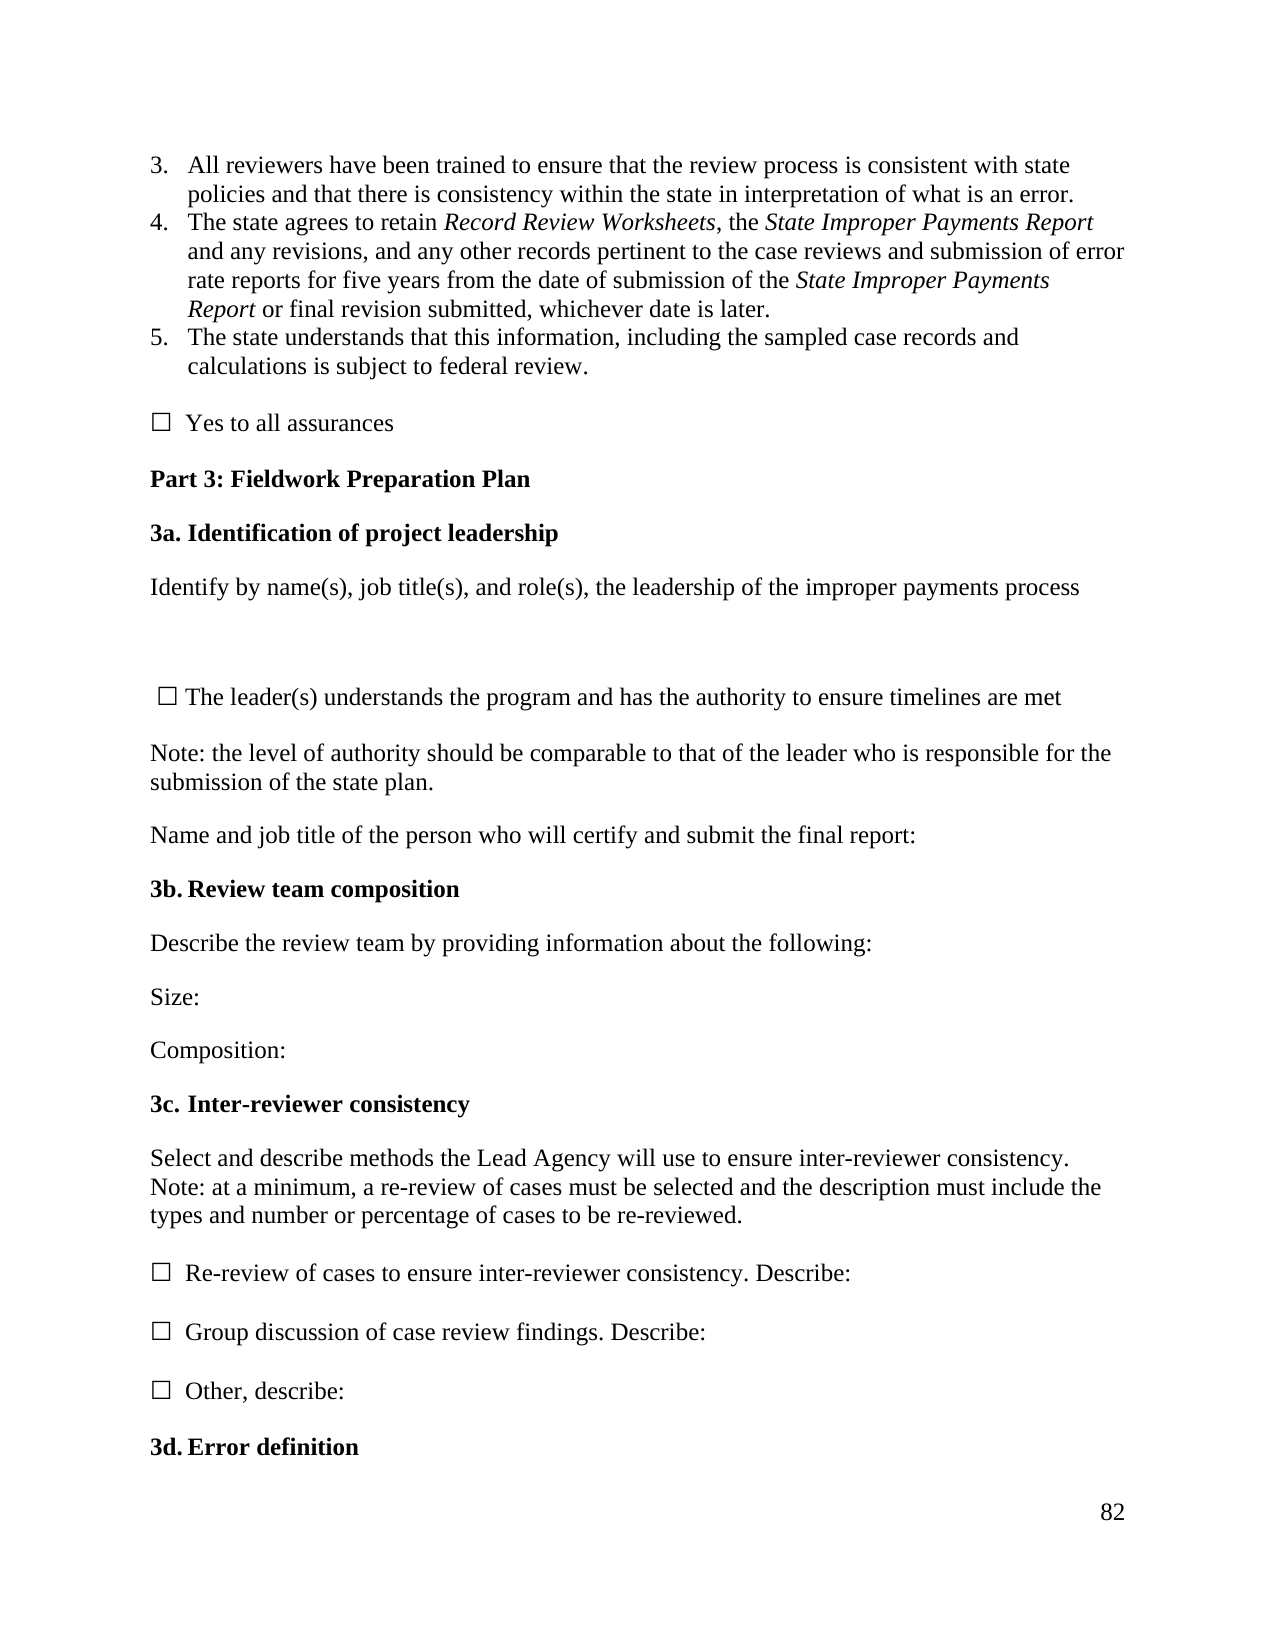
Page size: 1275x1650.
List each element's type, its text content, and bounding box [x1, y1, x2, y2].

text Part 3: Fieldwork Preparation Plan [150, 464, 1125, 493]
text Inter-reviewer consistency [150, 1089, 1125, 1118]
text Error definition [150, 1432, 1125, 1460]
text Group discussion of case review findings. Describe: [150, 1313, 1125, 1347]
text Identify by name(s), job title(s), and role(s), the leadership of the improper payments process [150, 572, 1125, 600]
list The state agrees to retain Record Review Worksheets, the State Improper Payments Report and any revisions, and any other records pertinent to the case reviews and submission of error rate reports for five years from the date of submission of the State Improper Payments Report or final revision submitted, whichever date is later. [150, 207, 1125, 322]
text Yes to all assurances [150, 405, 1125, 439]
text Select and describe methods the Lead Agency will use to ensure inter-reviewer consistency. Note: at a minimum, a re-review of cases must be selected and the description must include the types and number or percentage of cases to be re-reviewed. [150, 1143, 1125, 1229]
list The state understands that this information, including the sampled case records and calculations is subject to federal review. [150, 322, 1125, 380]
text Re-review of cases to ensure inter-reviewer consistency. Describe: [150, 1254, 1125, 1288]
text Note: the level of authority should be comparable to that of the leader who is responsible for the submission of the state plan. [150, 738, 1125, 796]
text Identification of project leadership [150, 518, 1125, 547]
list All reviewers have been trained to ensure that the review process is consistent with state policies and that there is consistency within the state in interpretation of what is an error. [150, 150, 1125, 207]
text Other, describe: [150, 1372, 1125, 1407]
text Size: [150, 982, 1125, 1011]
text Review team composition [150, 874, 1125, 903]
text Name and job title of the person who will certify and submit the final report: [150, 821, 1125, 849]
text The leader(s) understands the program and has the authority to ensure timelines are met [150, 679, 1125, 713]
text Describe the review team by providing information about the following: [150, 928, 1125, 957]
text Composition: [150, 1036, 1125, 1064]
